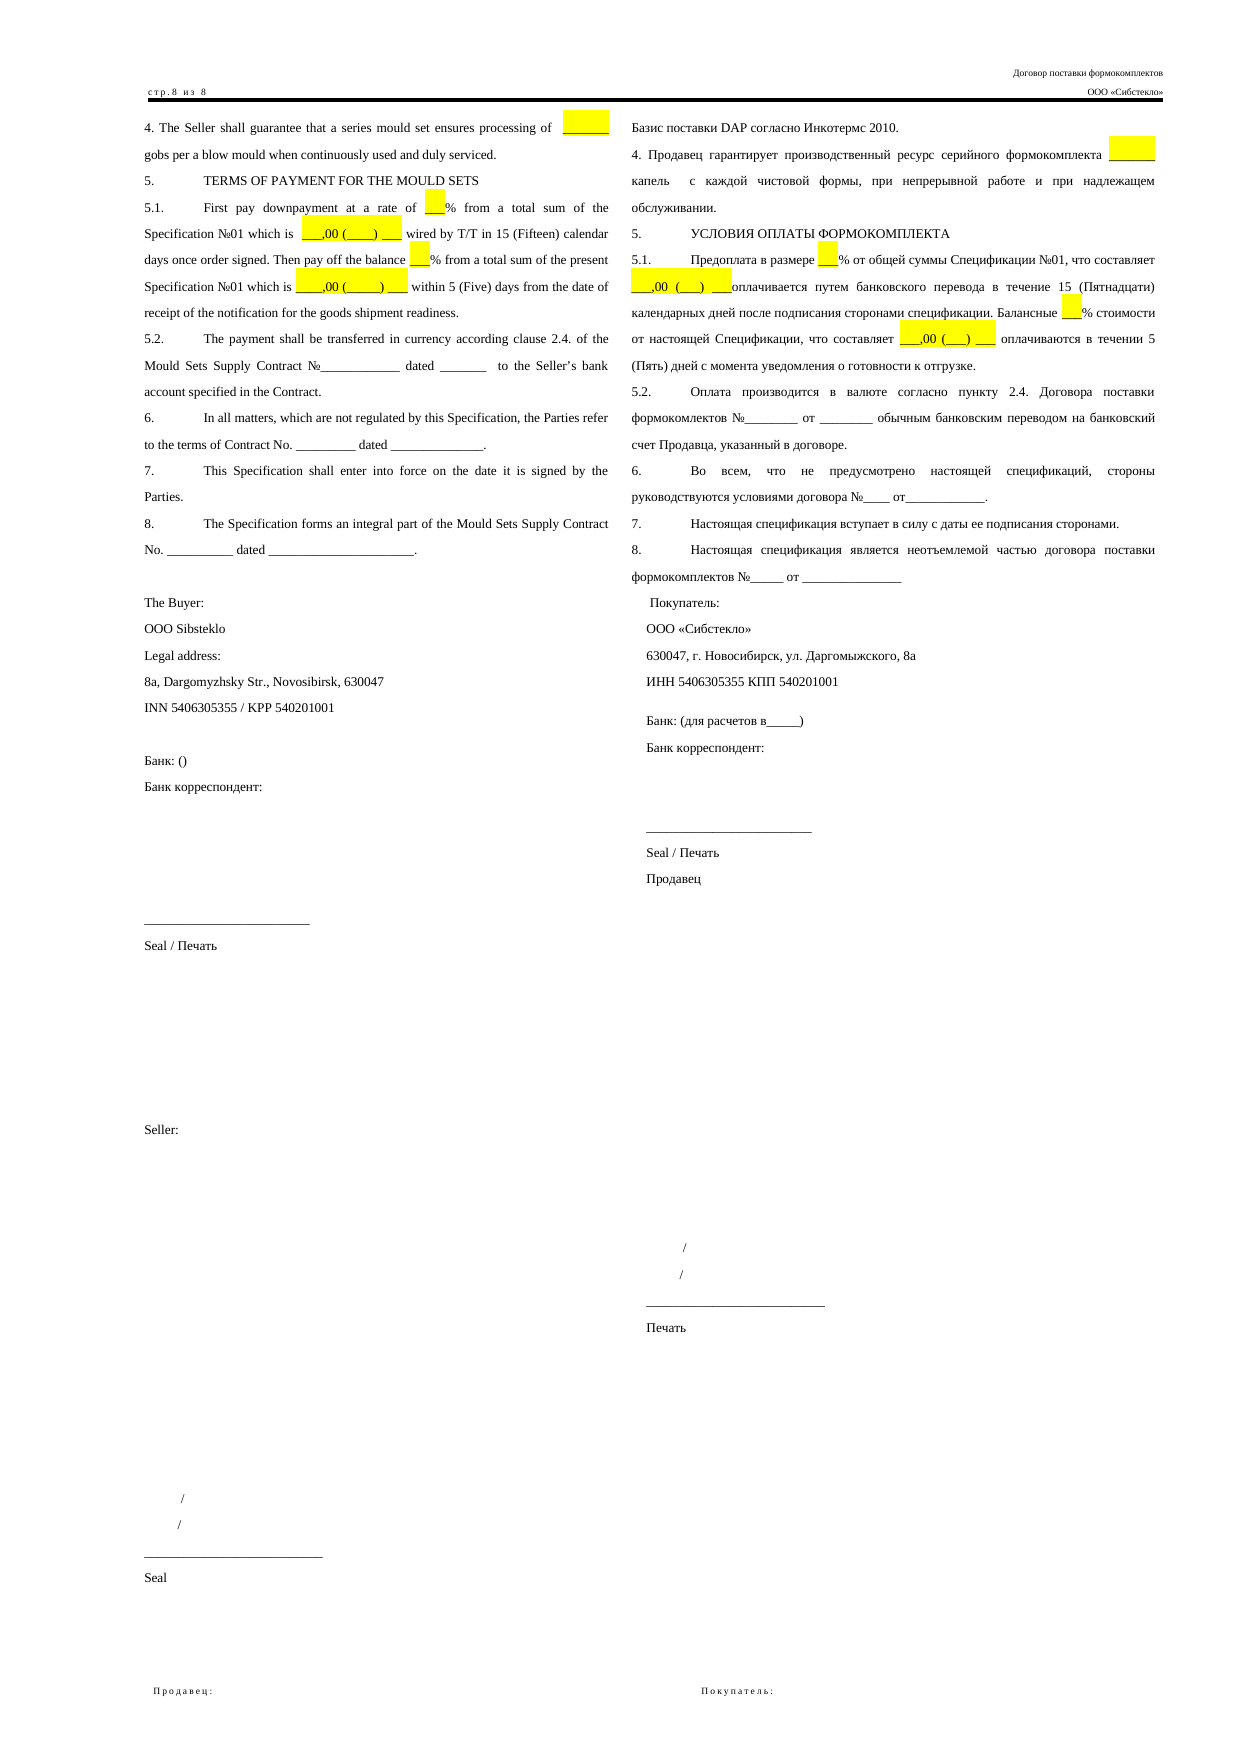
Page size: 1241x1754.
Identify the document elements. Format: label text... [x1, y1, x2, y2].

table_header Покупатель: ООО «Сибстекло» 630047, г. Новосибирск, ул. Даргомыжского, 8а ИНН 5406305355 КПП 540201001 Банк: (для расчетов в_____) Банк корреспондент: _________________________ Seal / Печать Продавец / / ___________________________ Печать [635, 584, 1219, 1612]
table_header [133, 110, 620, 584]
table_header The Buyer: OOO Sibsteklo Legal address: 8a, Dargomyzhsky Str., Novosibirsk, 630047 INN 5406305355 / KPP 540201001 Банк: () Банк корреспондент: _________________________ Seal / Печать Seller: / / ___________________________ Seal [133, 584, 635, 1612]
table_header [620, 110, 1167, 584]
